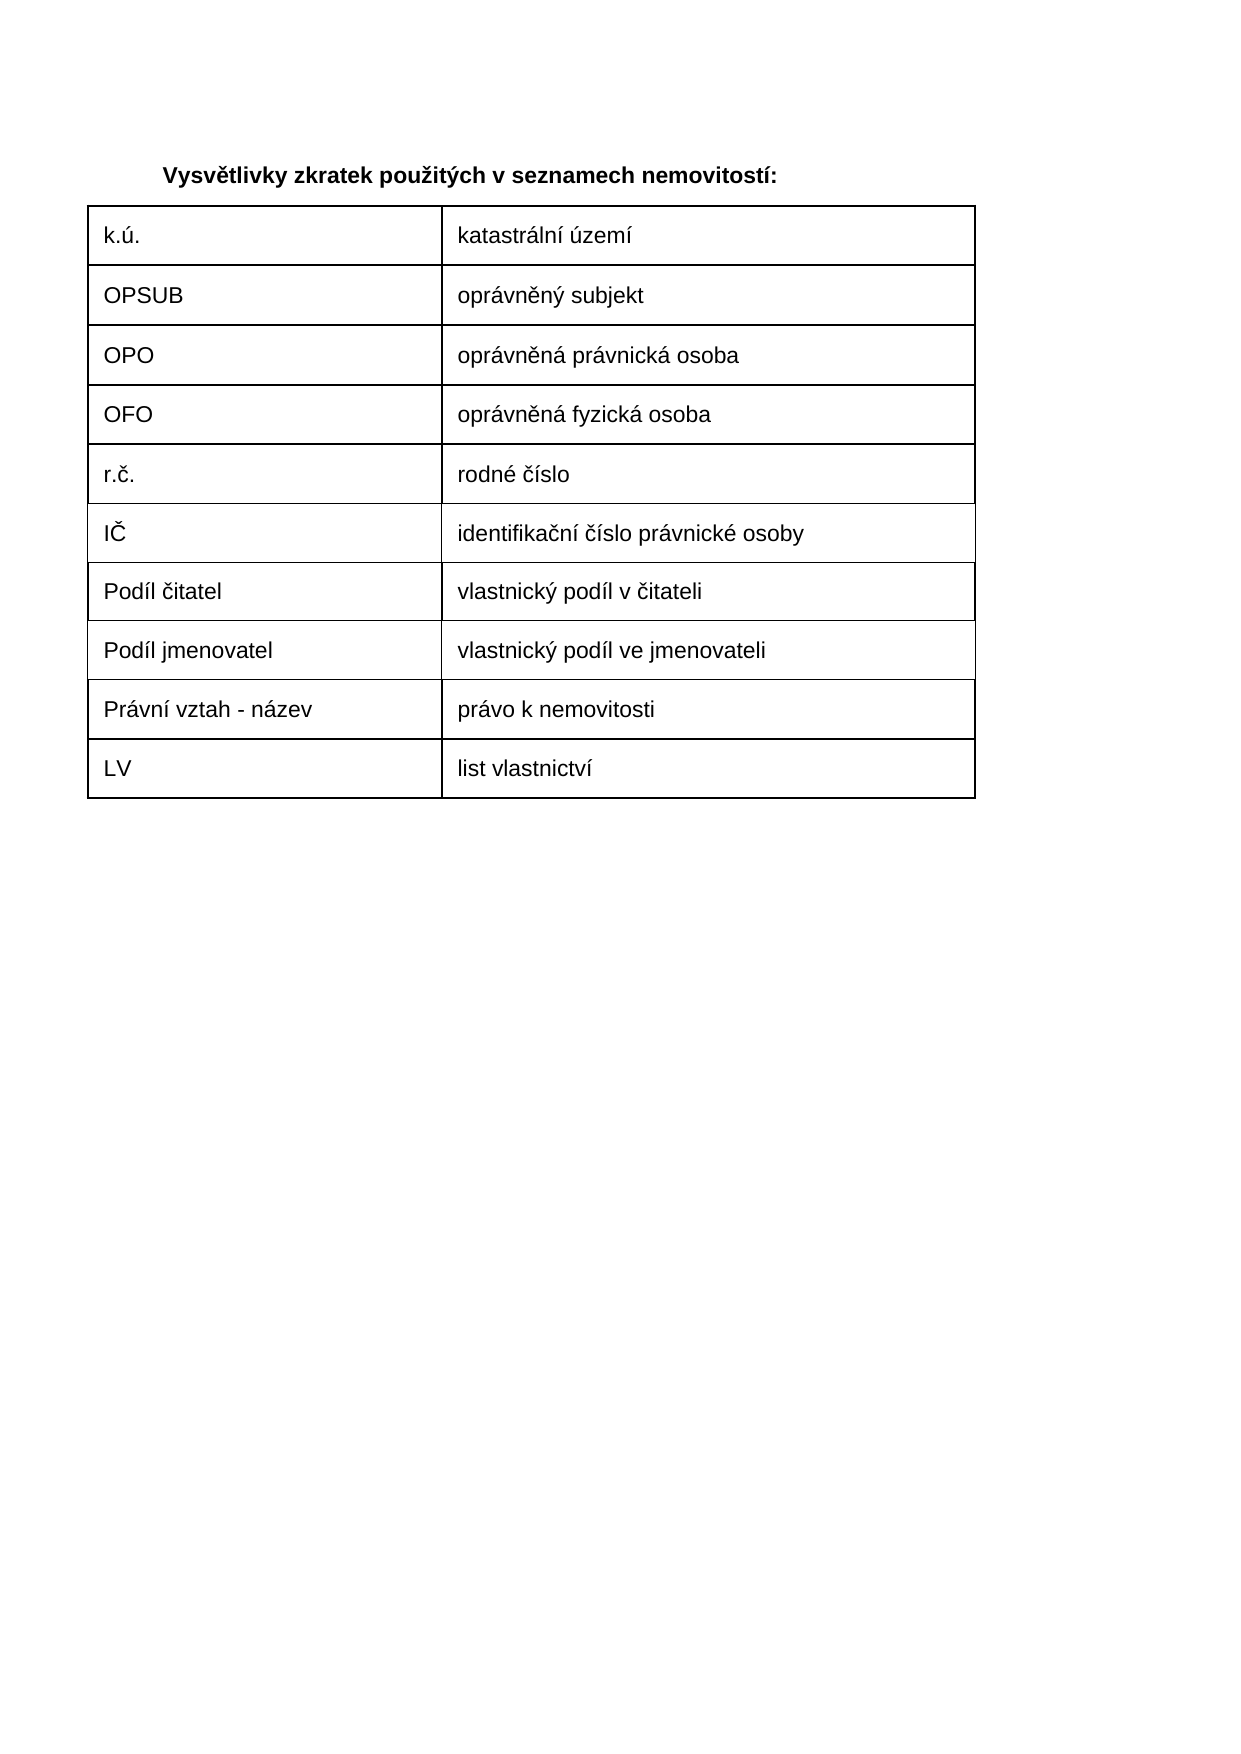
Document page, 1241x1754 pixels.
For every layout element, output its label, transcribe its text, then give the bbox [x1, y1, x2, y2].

table_cell LV [89, 740, 441, 797]
table_cell vlastnický podíl ve jmenovateli [442, 621, 975, 679]
table_cell oprávněná právnická osoba [443, 326, 974, 383]
table_cell OPSUB [89, 266, 441, 324]
table_cell Právní vztah - název [89, 680, 441, 737]
table_cell právo k nemovitosti [443, 680, 974, 737]
table_cell list vlastnictví [443, 740, 974, 797]
table_cell IČ [88, 504, 441, 562]
table_cell OFO [89, 386, 441, 443]
table_header k.ú. [89, 207, 441, 264]
table_cell identifikační číslo právnické osoby [442, 504, 975, 562]
table_header katastrální území [443, 207, 974, 264]
table_cell r.č. [89, 445, 441, 503]
table_cell Podíl jmenovatel [88, 621, 441, 679]
table_cell vlastnický podíl v čitateli [443, 563, 974, 620]
text Vysvětlivky zkratek použitých v seznamech nemovitostí: [89, 162, 1167, 189]
table_cell rodné číslo [443, 445, 974, 503]
table_cell Podíl čitatel [89, 563, 441, 620]
table_cell oprávněný subjekt [443, 266, 974, 324]
table_cell oprávněná fyzická osoba [443, 386, 974, 443]
table_cell OPO [89, 326, 441, 383]
